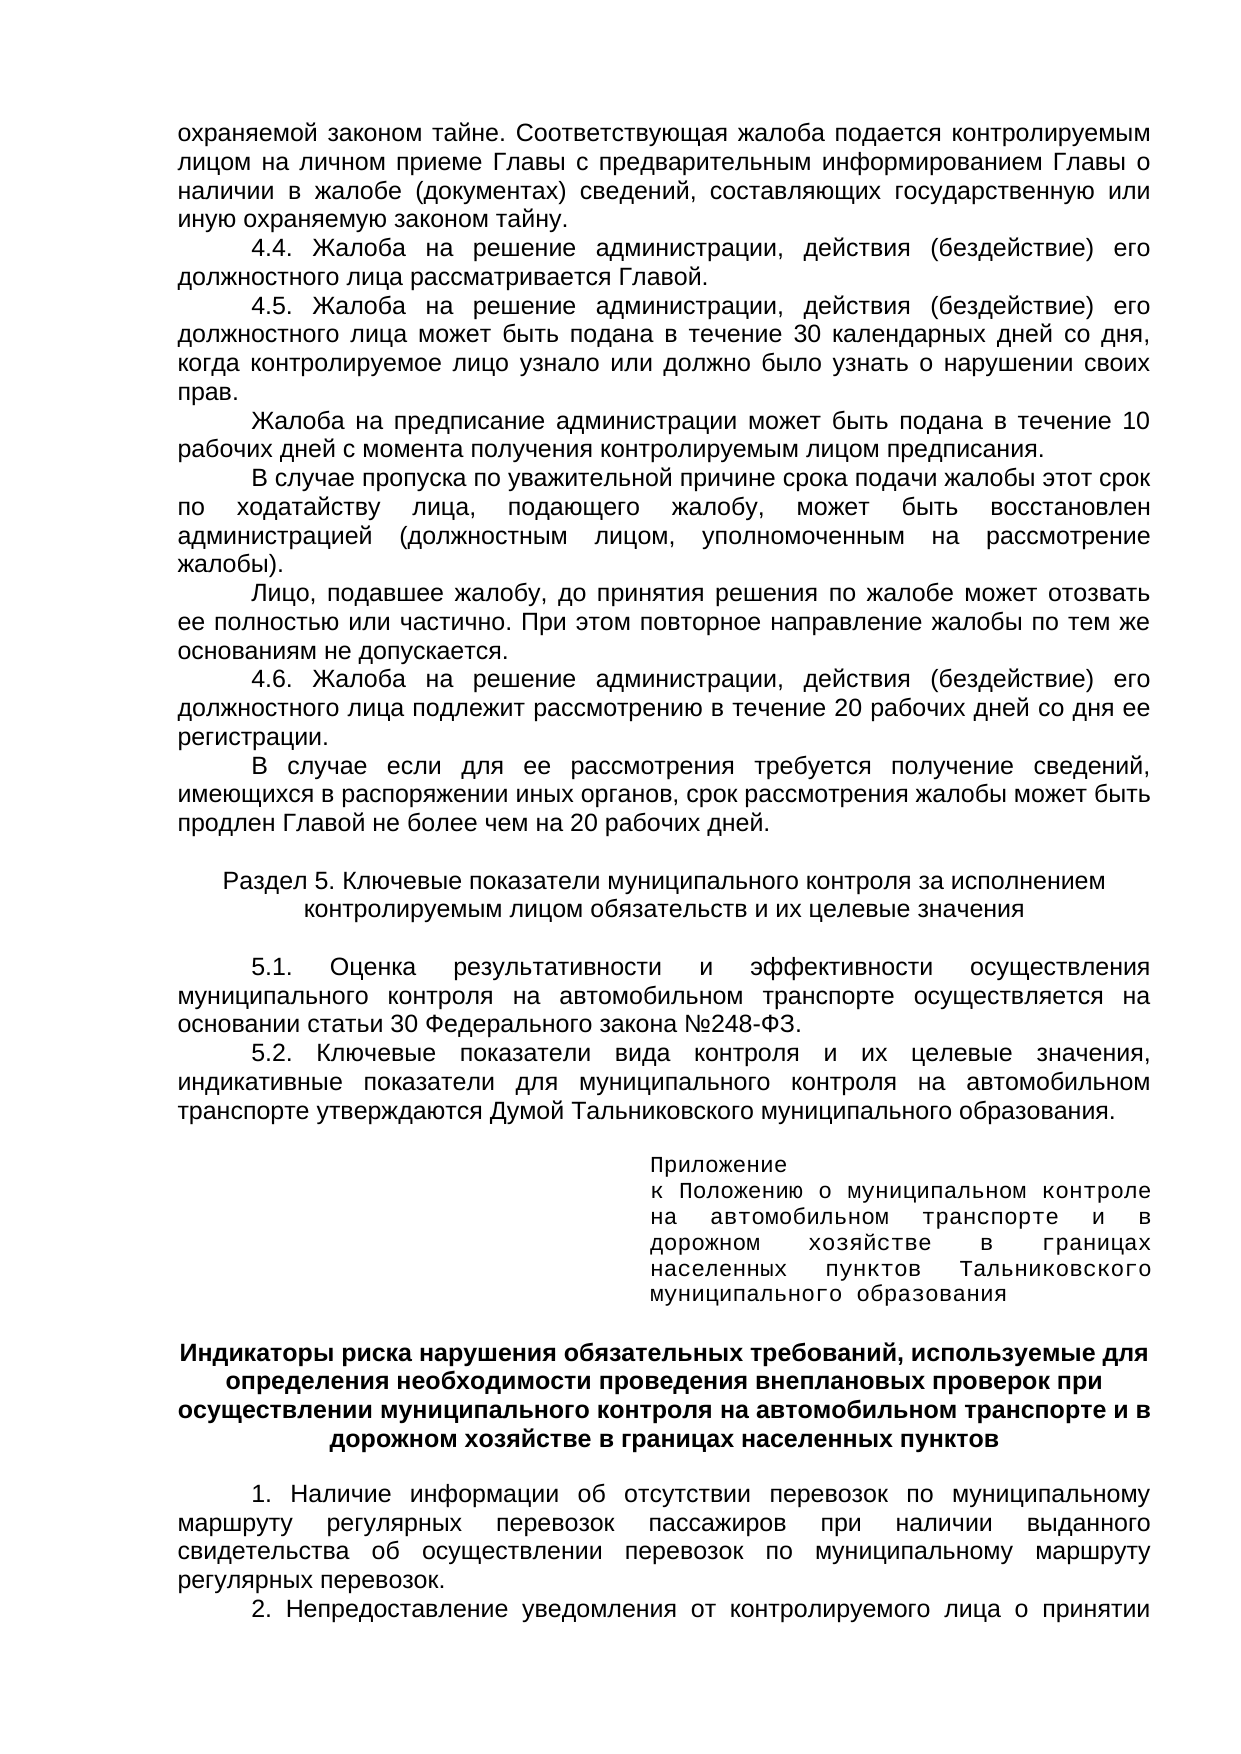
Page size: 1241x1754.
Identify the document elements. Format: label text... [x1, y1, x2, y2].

text Приложение [650, 1153, 1152, 1179]
text 4.5. Жалоба на решение администрации, действия (бездействие) его должностного лица может быть подана в течение 30 календарных дней со дня, когда контролируемое лицо узнало или должно было узнать о нарушении своих прав. [177, 291, 1152, 406]
text В случае пропуска по уважительной причине срока подачи жалобы этот срок по ходатайству лица, подающего жалобу, может быть восстановлен администрацией (должностным лицом, уполномоченным на рассмотрение жалобы). [177, 463, 1152, 578]
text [177, 1594, 1152, 1623]
text 5.1. Оценка результативности и эффективности осуществления муниципального контроля на автомобильном транспорте осуществляется на основании статьи 30 Федерального закона №248-ФЗ. [177, 952, 1152, 1038]
text 1. Наличие информации об отсутствии перевозок по муниципальному маршруту регулярных перевозок пассажиров при наличии выданного свидетельства об осуществлении перевозок по муниципальному маршруту регулярных перевозок. [177, 1479, 1152, 1594]
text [177, 118, 1152, 233]
text Лицо, подавшее жалобу, до принятия решения по жалобе может отозвать ее полностью или частично. При этом повторное направление жалобы по тем же основаниям не допускается. [177, 578, 1152, 664]
text В случае если для ее рассмотрения требуется получение сведений, имеющихся в распоряжении иных органов, срок рассмотрения жалобы может быть продлен Главой не более чем на 20 рабочих дней. [177, 751, 1152, 837]
text 5.2. Ключевые показатели вида контроля и их целевые значения, индикативные показатели для муниципального контроля на автомобильном транспорте утверждаются Думой Тальниковского муниципального образования. [177, 1038, 1152, 1124]
text к Положению о муниципальном контроле на автомобильном транспорте и в дорожном хозяйстве в границах населенных пунктов Тальниковского муниципального образования [650, 1179, 1152, 1309]
text Раздел 5. Ключевые показатели муниципального контроля за исполнением контролируемым лицом обязательств и их целевые значения [177, 866, 1152, 923]
text Индикаторы риска нарушения обязательных требований, используемые для определения необходимости проведения внеплановых проверок при осуществлении муниципального контроля на автомобильном транспорте и в дорожном хозяйстве в границах населенных пунктов [177, 1337, 1152, 1452]
text Жалоба на предписание администрации может быть подана в течение 10 рабочих дней с момента получения контролируемым лицом предписания. [177, 406, 1152, 463]
text 4.4. Жалоба на решение администрации, действия (бездействие) его должностного лица рассматривается Главой. [177, 233, 1152, 291]
text 4.6. Жалоба на решение администрации, действия (бездействие) его должностного лица подлежит рассмотрению в течение 20 рабочих дней со дня ее регистрации. [177, 664, 1152, 751]
